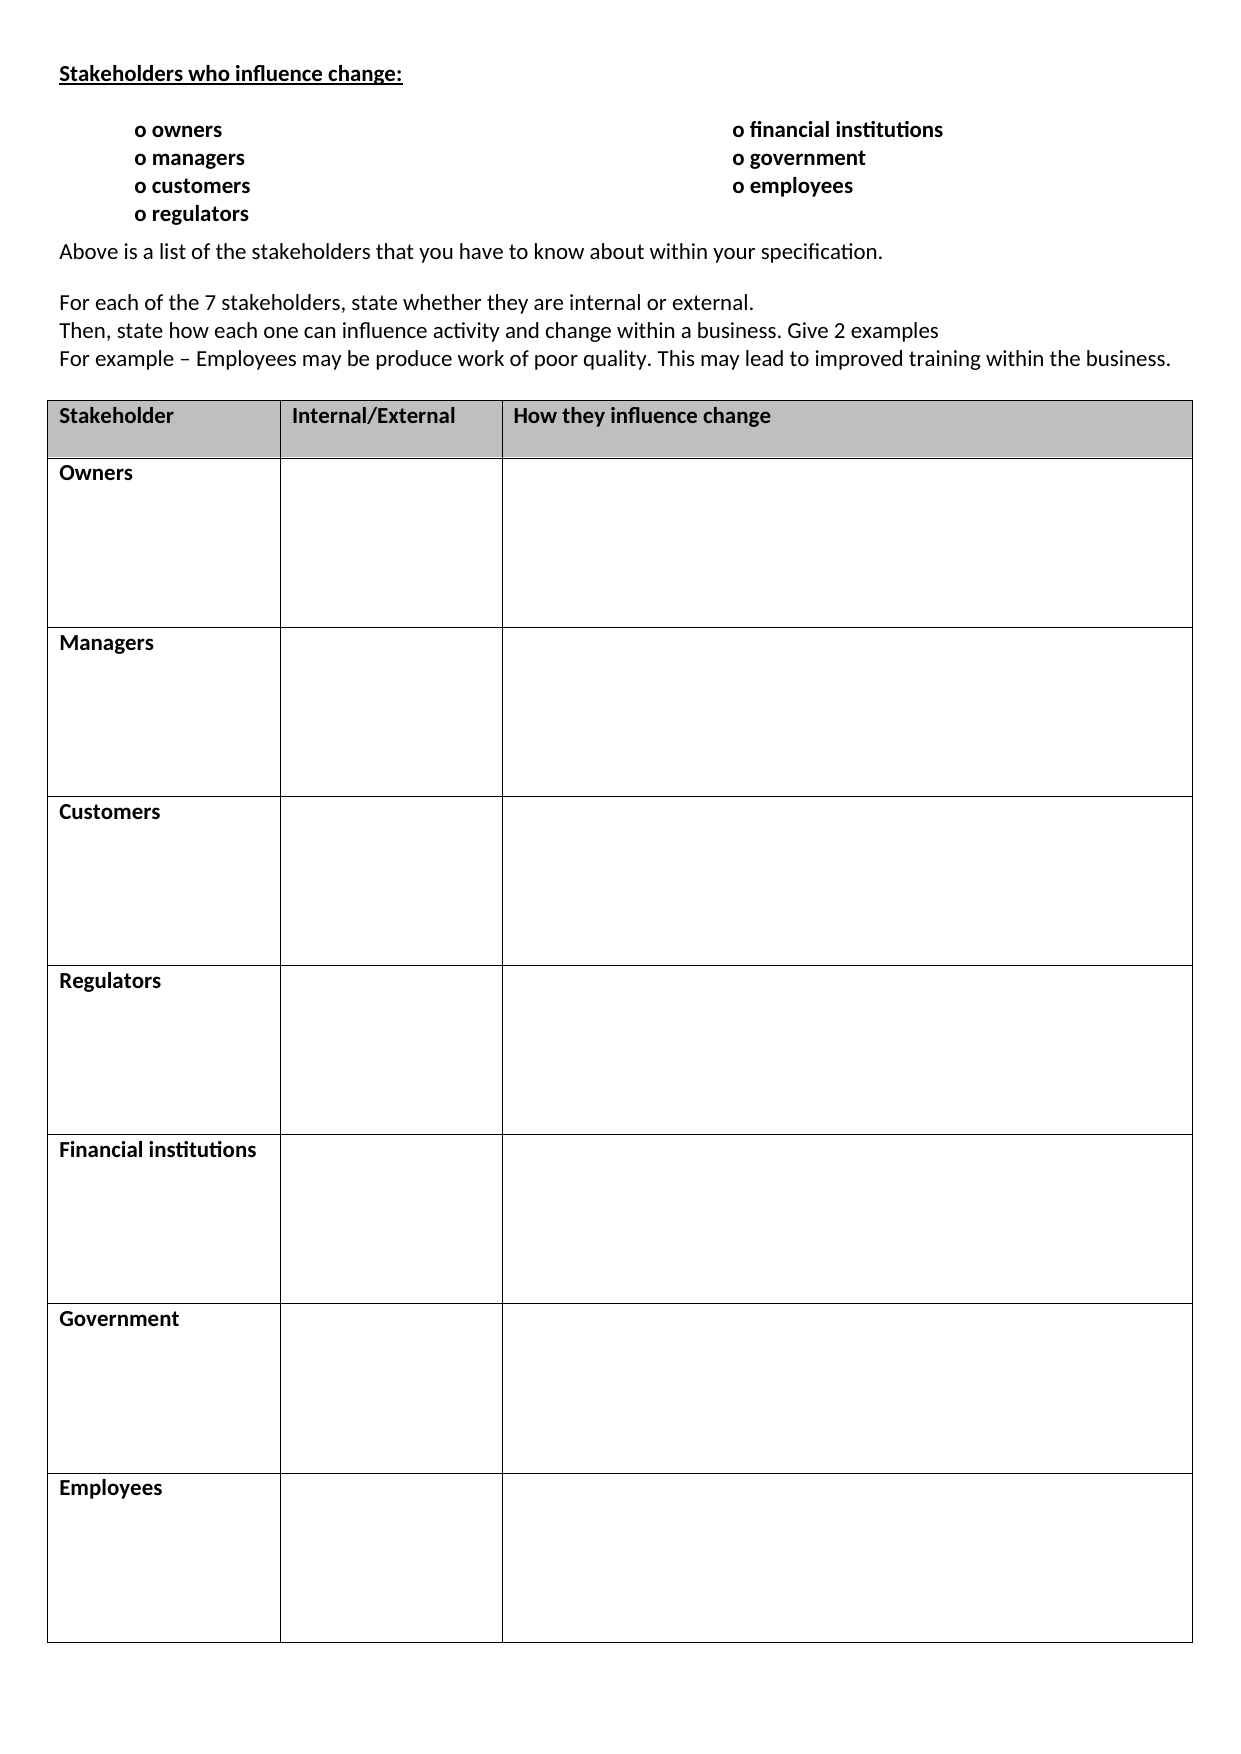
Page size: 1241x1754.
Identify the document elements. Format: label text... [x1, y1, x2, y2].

table_cell [503, 1304, 1192, 1472]
text o financial institutions [657, 115, 1181, 143]
table_cell Managers [48, 628, 280, 796]
text o employees [657, 171, 1181, 199]
table_cell [503, 1135, 1192, 1303]
table_cell Government [48, 1304, 280, 1472]
table_cell [281, 459, 502, 627]
table_cell [503, 966, 1192, 1134]
table_cell Customers [48, 797, 280, 965]
text o owners [59, 115, 583, 143]
text o government [657, 143, 1181, 171]
table_cell Owners [48, 459, 280, 627]
table_cell [503, 797, 1192, 965]
table_cell [503, 1474, 1192, 1642]
text Then, state how each one can influence activity and change within a business. Give 2 examples [59, 316, 1181, 344]
text o customers [59, 171, 583, 199]
table_cell Regulators [48, 966, 280, 1134]
table_cell [281, 628, 502, 796]
text For each of the 7 stakeholders, state whether they are internal or external. [59, 288, 1181, 316]
table_cell [281, 1304, 502, 1472]
table_cell [281, 1135, 502, 1303]
table_header Internal/External [281, 401, 502, 457]
table_cell Employees [48, 1474, 280, 1642]
text o regulators [59, 199, 583, 227]
table_cell [281, 797, 502, 965]
table_cell [281, 1474, 502, 1642]
table_header How they influence change [503, 401, 1192, 457]
table_cell Financial institutions [48, 1135, 280, 1303]
text For example – Employees may be produce work of poor quality. This may lead to improved training within the business. [59, 344, 1181, 372]
text Above is a list of the stakeholders that you have to know about within your specification. [59, 237, 1181, 265]
table_cell [503, 459, 1192, 627]
table_cell [281, 966, 502, 1134]
table_cell [503, 628, 1192, 796]
table_header Stakeholder [48, 401, 280, 457]
text o managers [59, 143, 583, 171]
text Stakeholders who influence change: [59, 59, 1181, 87]
